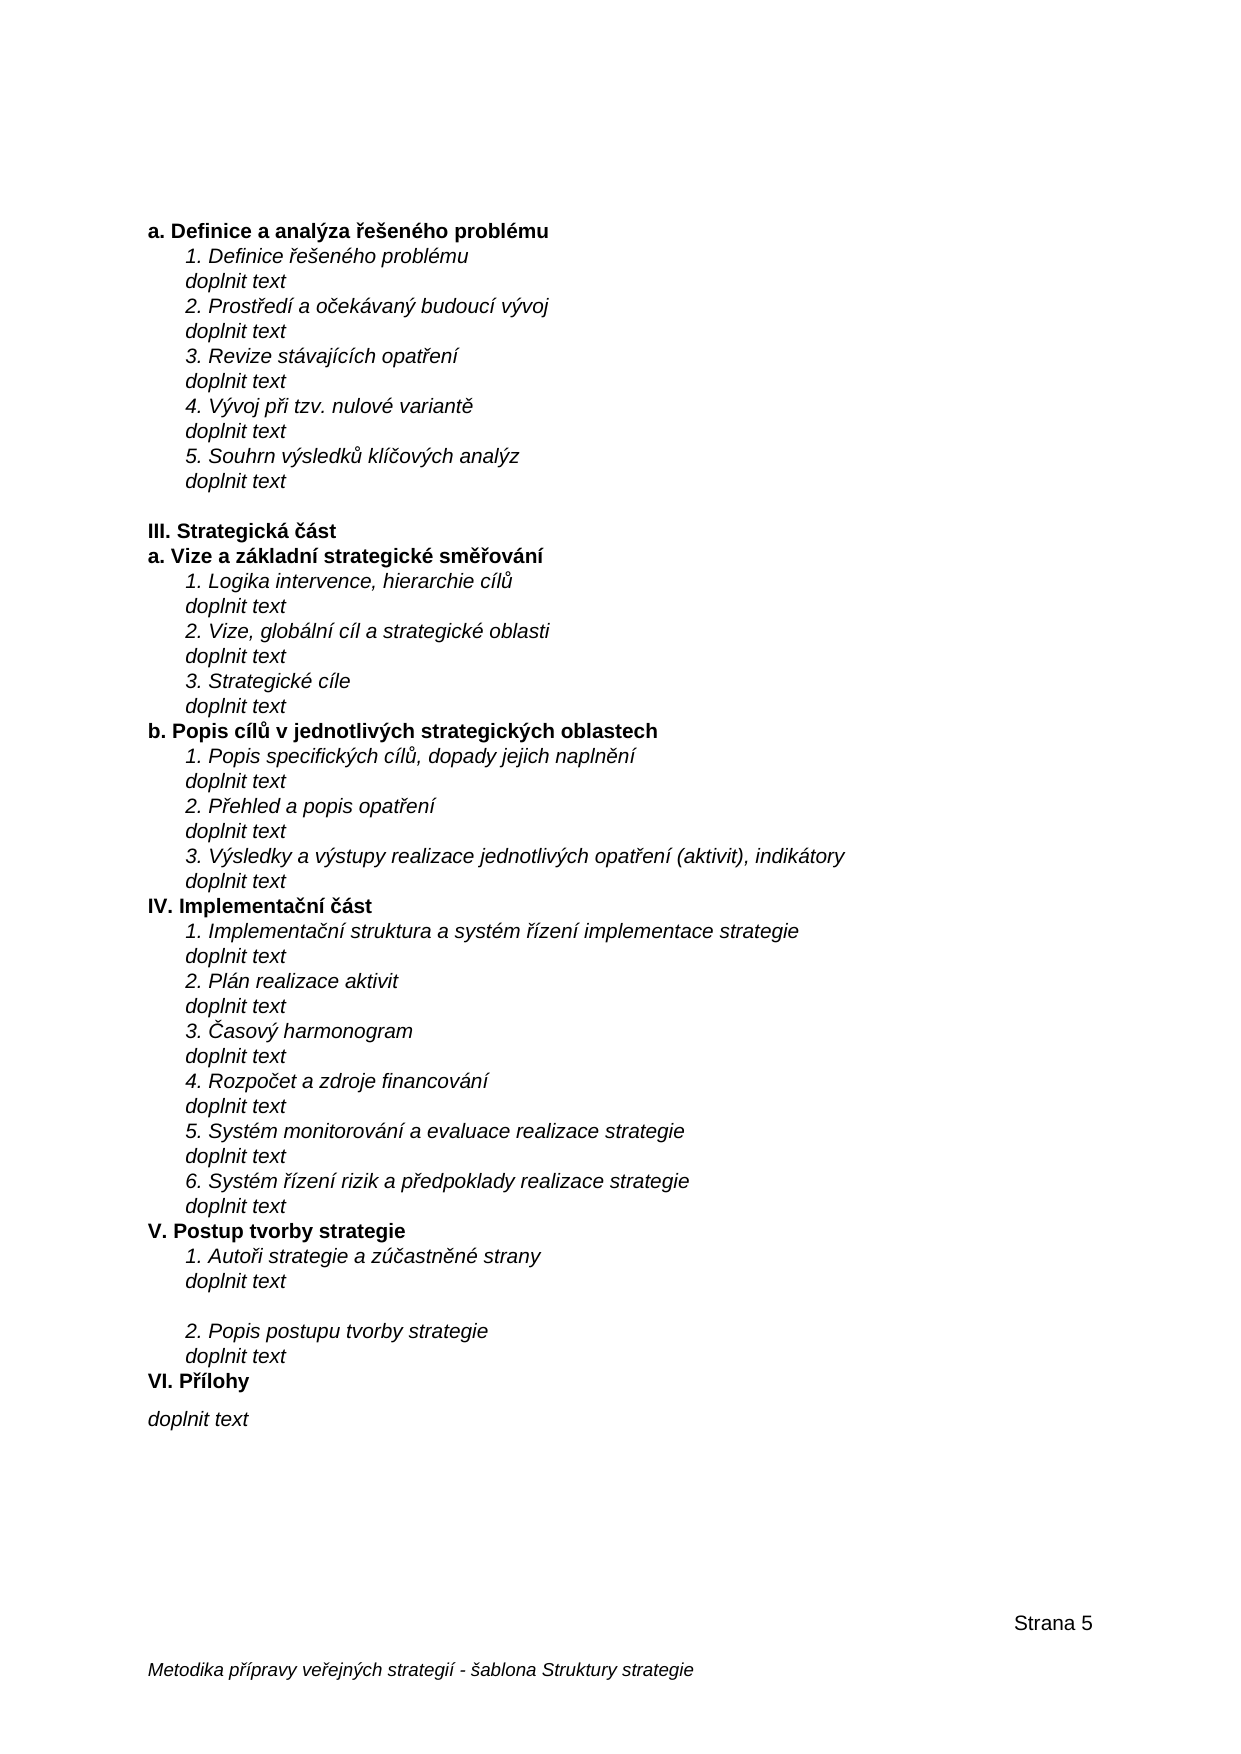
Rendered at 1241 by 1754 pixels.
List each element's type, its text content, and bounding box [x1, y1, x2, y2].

list 1. Implementační struktura a systém řízení implementace strategie [185, 918, 1093, 943]
list doplnit text [185, 993, 1093, 1018]
list 1. Popis specifických cílů, dopady jejich naplnění [185, 743, 1093, 768]
list 3. Revize stávajících opatření [185, 343, 1093, 368]
list doplnit text [185, 768, 1093, 793]
list doplnit text [185, 643, 1093, 668]
list 4. Rozpočet a zdroje financování [185, 1068, 1093, 1093]
list doplnit text [185, 468, 1093, 493]
list 2. Plán realizace aktivit [185, 968, 1093, 993]
list doplnit text [185, 868, 1093, 893]
list IV. Implementační část [148, 893, 1093, 918]
list 2. Popis postupu tvorby strategie [185, 1318, 1093, 1343]
list b. Popis cílů v jednotlivých strategických oblastech [148, 718, 1093, 743]
list VI. Přílohy [148, 1368, 1093, 1393]
list 1. Autoři strategie a zúčastněné strany [185, 1243, 1093, 1268]
list doplnit text [185, 1093, 1093, 1118]
list III. Strategická část [148, 518, 1093, 543]
list 3. Časový harmonogram [185, 1018, 1093, 1043]
list V. Postup tvorby strategie [148, 1218, 1093, 1243]
list doplnit text [185, 1043, 1093, 1068]
list doplnit text [185, 268, 1093, 293]
list 3. Strategické cíle [185, 668, 1093, 693]
list doplnit text [185, 1193, 1093, 1218]
list 4. Vývoj při tzv. nulové variantě [185, 393, 1093, 418]
list a. Vize a základní strategické směřování [148, 543, 1093, 568]
list 5. Systém monitorování a evaluace realizace strategie [185, 1118, 1093, 1143]
list 2. Přehled a popis opatření [185, 793, 1093, 818]
list doplnit text [185, 318, 1093, 343]
list doplnit text [185, 593, 1093, 618]
list 1. Definice řešeného problému [185, 243, 1093, 268]
list doplnit text [185, 693, 1093, 718]
text doplnit text [148, 1405, 1093, 1430]
list 2. Vize, globální cíl a strategické oblasti [185, 618, 1093, 643]
list doplnit text [185, 1268, 1093, 1293]
list 1. Logika intervence, hierarchie cílů [185, 568, 1093, 593]
list a. Definice a analýza řešeného problému [148, 218, 1093, 243]
list doplnit text [185, 943, 1093, 968]
list doplnit text [185, 1343, 1093, 1368]
list 5. Souhrn výsledků klíčových analýz [185, 443, 1093, 468]
list doplnit text [185, 418, 1093, 443]
list doplnit text [185, 818, 1093, 843]
list 6. Systém řízení rizik a předpoklady realizace strategie [185, 1168, 1093, 1193]
list 3. Výsledky a výstupy realizace jednotlivých opatření (aktivit), indikátory [185, 843, 1093, 868]
list doplnit text [185, 1143, 1093, 1168]
list doplnit text [185, 368, 1093, 393]
list 2. Prostředí a očekávaný budoucí vývoj [185, 293, 1093, 318]
